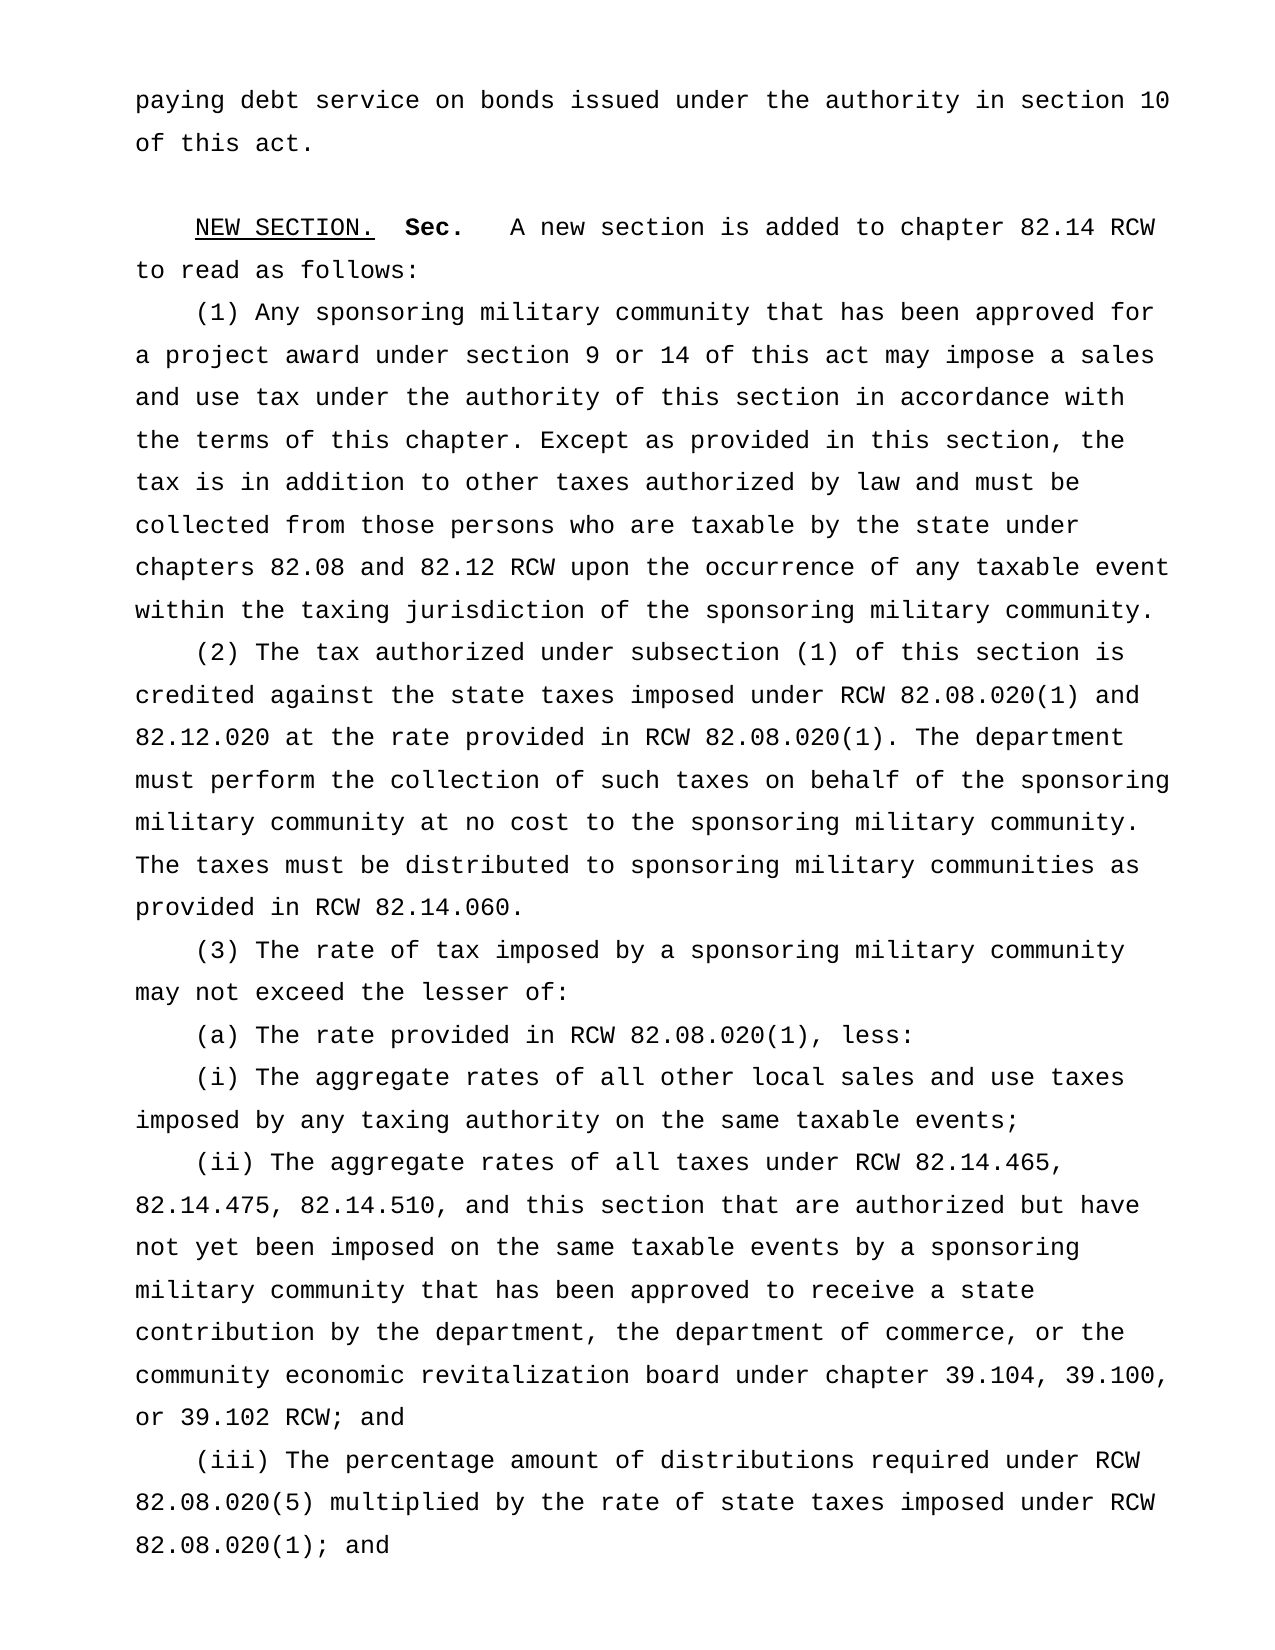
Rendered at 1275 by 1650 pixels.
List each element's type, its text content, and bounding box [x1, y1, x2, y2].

text (ii) The aggregate rates of all taxes under RCW 82.14.465, 82.14.475, 82.14.510, and this section that are authorized but have not yet been imposed on the same taxable events by a sponsoring military community that has been approved to receive a state contribution by the department, the department of commerce, or the community economic revitalization board under chapter 39.104, 39.100, or 39.102 RCW; and [135, 1137, 1170, 1434]
text (2) The tax authorized under subsection (1) of this section is credited against the state taxes imposed under RCW 82.08.020(1) and 82.12.020 at the rate provided in RCW 82.08.020(1). The department must perform the collection of such taxes on behalf of the sponsoring military community at no cost to the sponsoring military community. The taxes must be distributed to sponsoring military communities as provided in RCW 82.14.060. [135, 627, 1170, 924]
text NEW SECTION. Sec. A new section is added to chapter 82.14 RCW to read as follows: [135, 202, 1170, 287]
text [135, 75, 1170, 160]
text (a) The rate provided in RCW 82.08.020(1), less: [135, 1009, 1170, 1052]
text (iii) The percentage amount of distributions required under RCW 82.08.020(5) multiplied by the rate of state taxes imposed under RCW 82.08.020(1); and [135, 1434, 1170, 1562]
text (3) The rate of tax imposed by a sponsoring military community may not exceed the lesser of: [135, 924, 1170, 1009]
text (i) The aggregate rates of all other local sales and use taxes imposed by any taxing authority on the same taxable events; [135, 1052, 1170, 1137]
text (1) Any sponsoring military community that has been approved for a project award under section 9 or 14 of this act may impose a sales and use tax under the authority of this section in accordance with the terms of this chapter. Except as provided in this section, the tax is in addition to other taxes authorized by law and must be collected from those persons who are taxable by the state under chapters 82.08 and 82.12 RCW upon the occurrence of any taxable event within the taxing jurisdiction of the sponsoring military community. [135, 287, 1170, 627]
